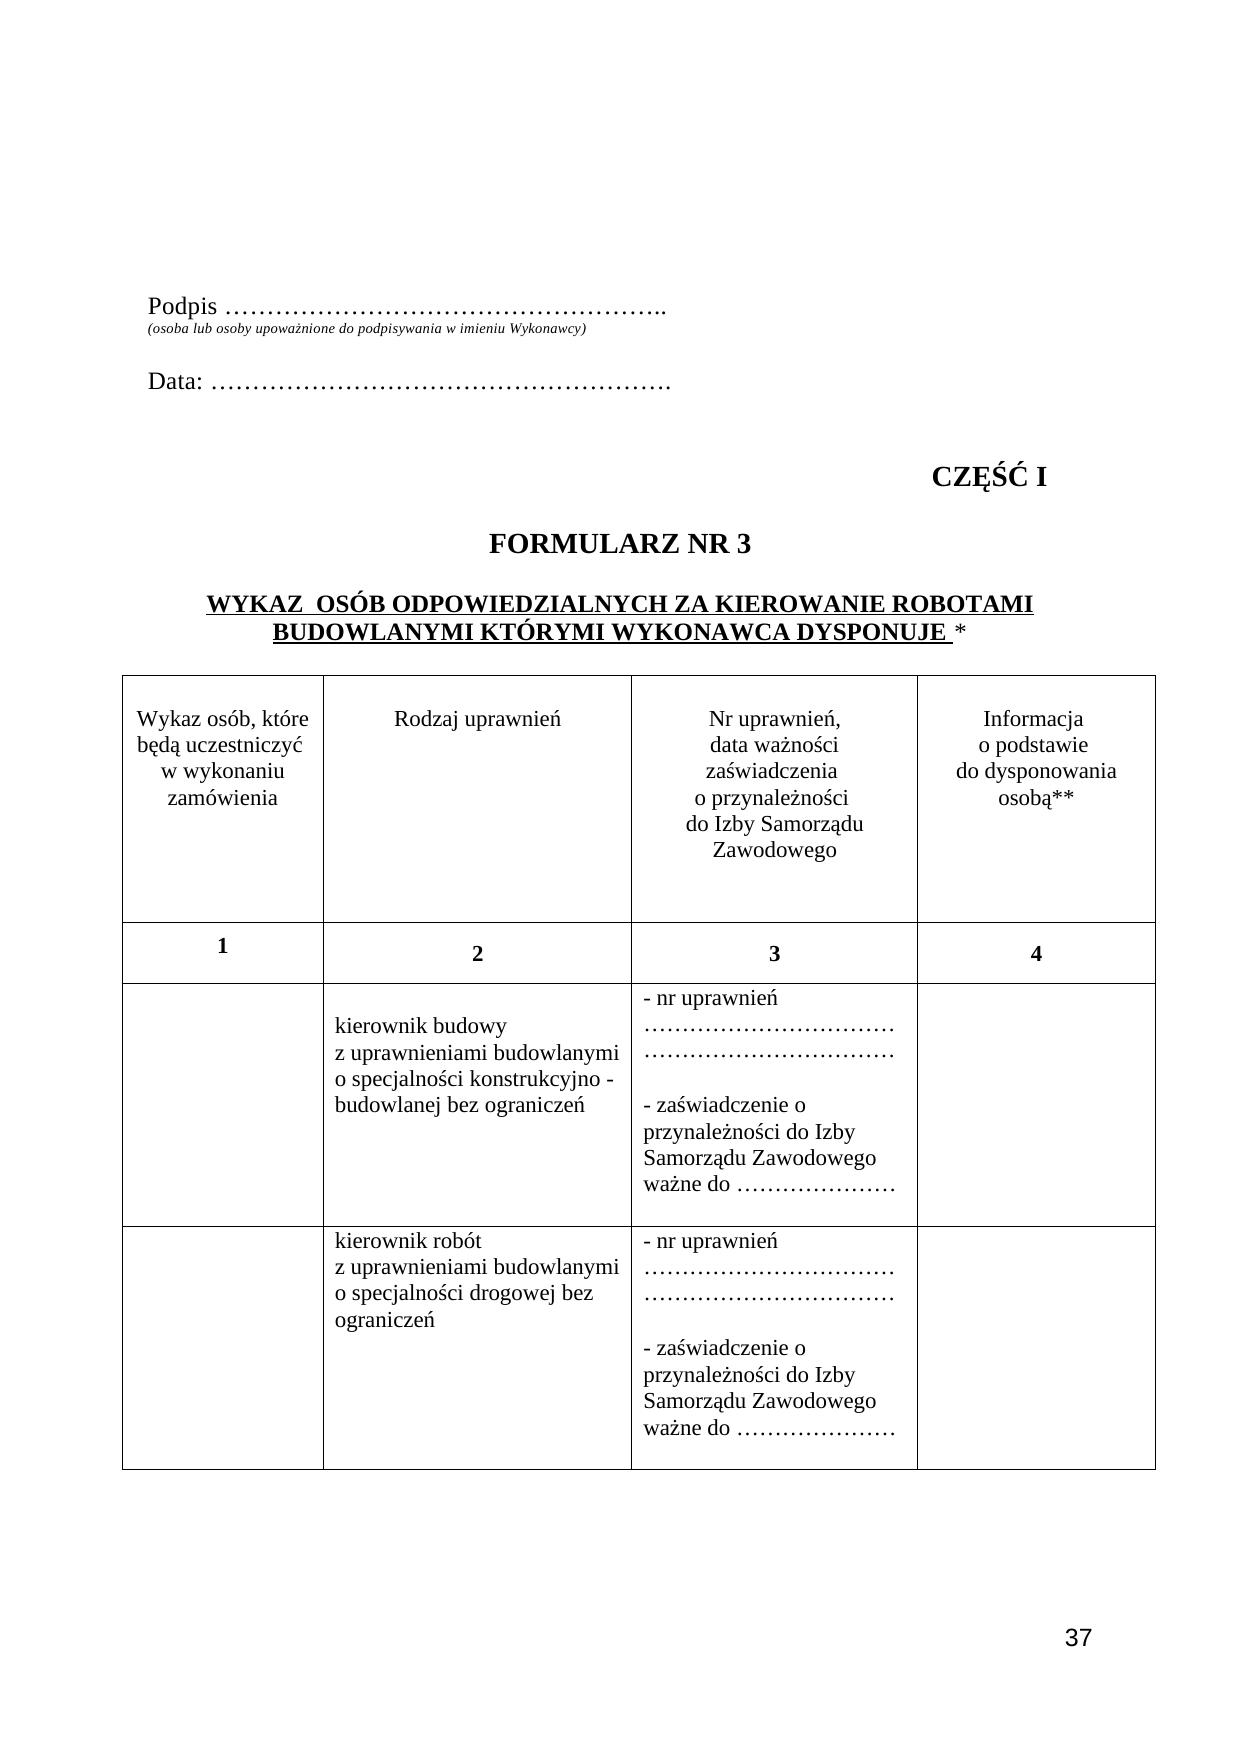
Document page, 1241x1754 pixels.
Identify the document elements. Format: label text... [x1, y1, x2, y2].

text Podpis …………………………………………….. [148, 291, 1092, 320]
table_cell kierownik robót z uprawnieniami budowlanymi o specjalności drogowej bez ograniczeń [324, 1227, 631, 1469]
table_header Wykaz osób, które będą uczestniczyć w wykonaniu zamówienia [123, 676, 323, 922]
text CZĘŚĆ I [812, 459, 1092, 493]
text (osoba lub osoby upoważnione do podpisywania w imieniu Wykonawcy) [148, 320, 1092, 349]
text FORMULARZ NR 3 [148, 526, 1092, 560]
table_cell 1 [123, 923, 323, 983]
table_cell kierownik budowy z uprawnieniami budowlanymi o specjalności konstrukcyjno - budowlanej bez ograniczeń [324, 984, 631, 1226]
table_header Nr uprawnień, data ważności zaświadczenia o przynależności do Izby Samorządu Zawodowego [632, 676, 917, 922]
table_cell - nr uprawnień ………………………………………………………… - zaświadczenie o przynależności do Izby Samorządu Zawodowego ważne do ………………… [632, 984, 917, 1226]
table_header Informacja o podstawie do dysponowania osobą** [918, 676, 1155, 922]
table_header Rodzaj uprawnień [324, 676, 631, 922]
table_cell [918, 984, 1155, 1226]
text Data: ………………………………………………. [148, 363, 1092, 394]
table_cell 4 [918, 923, 1155, 983]
table_cell [918, 1227, 1155, 1469]
table_cell 3 [632, 923, 917, 983]
table_cell [123, 1227, 323, 1469]
table_cell 2 [324, 923, 631, 983]
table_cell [632, 1227, 917, 1469]
text WYKAZ OSÓB ODPOWIEDZIALNYCH ZA KIEROWANIE ROBOTAMI BUDOWLANYMI KTÓRYMI WYKONAWCA DYSPONUJE * [148, 589, 1092, 646]
table_cell [123, 984, 323, 1226]
